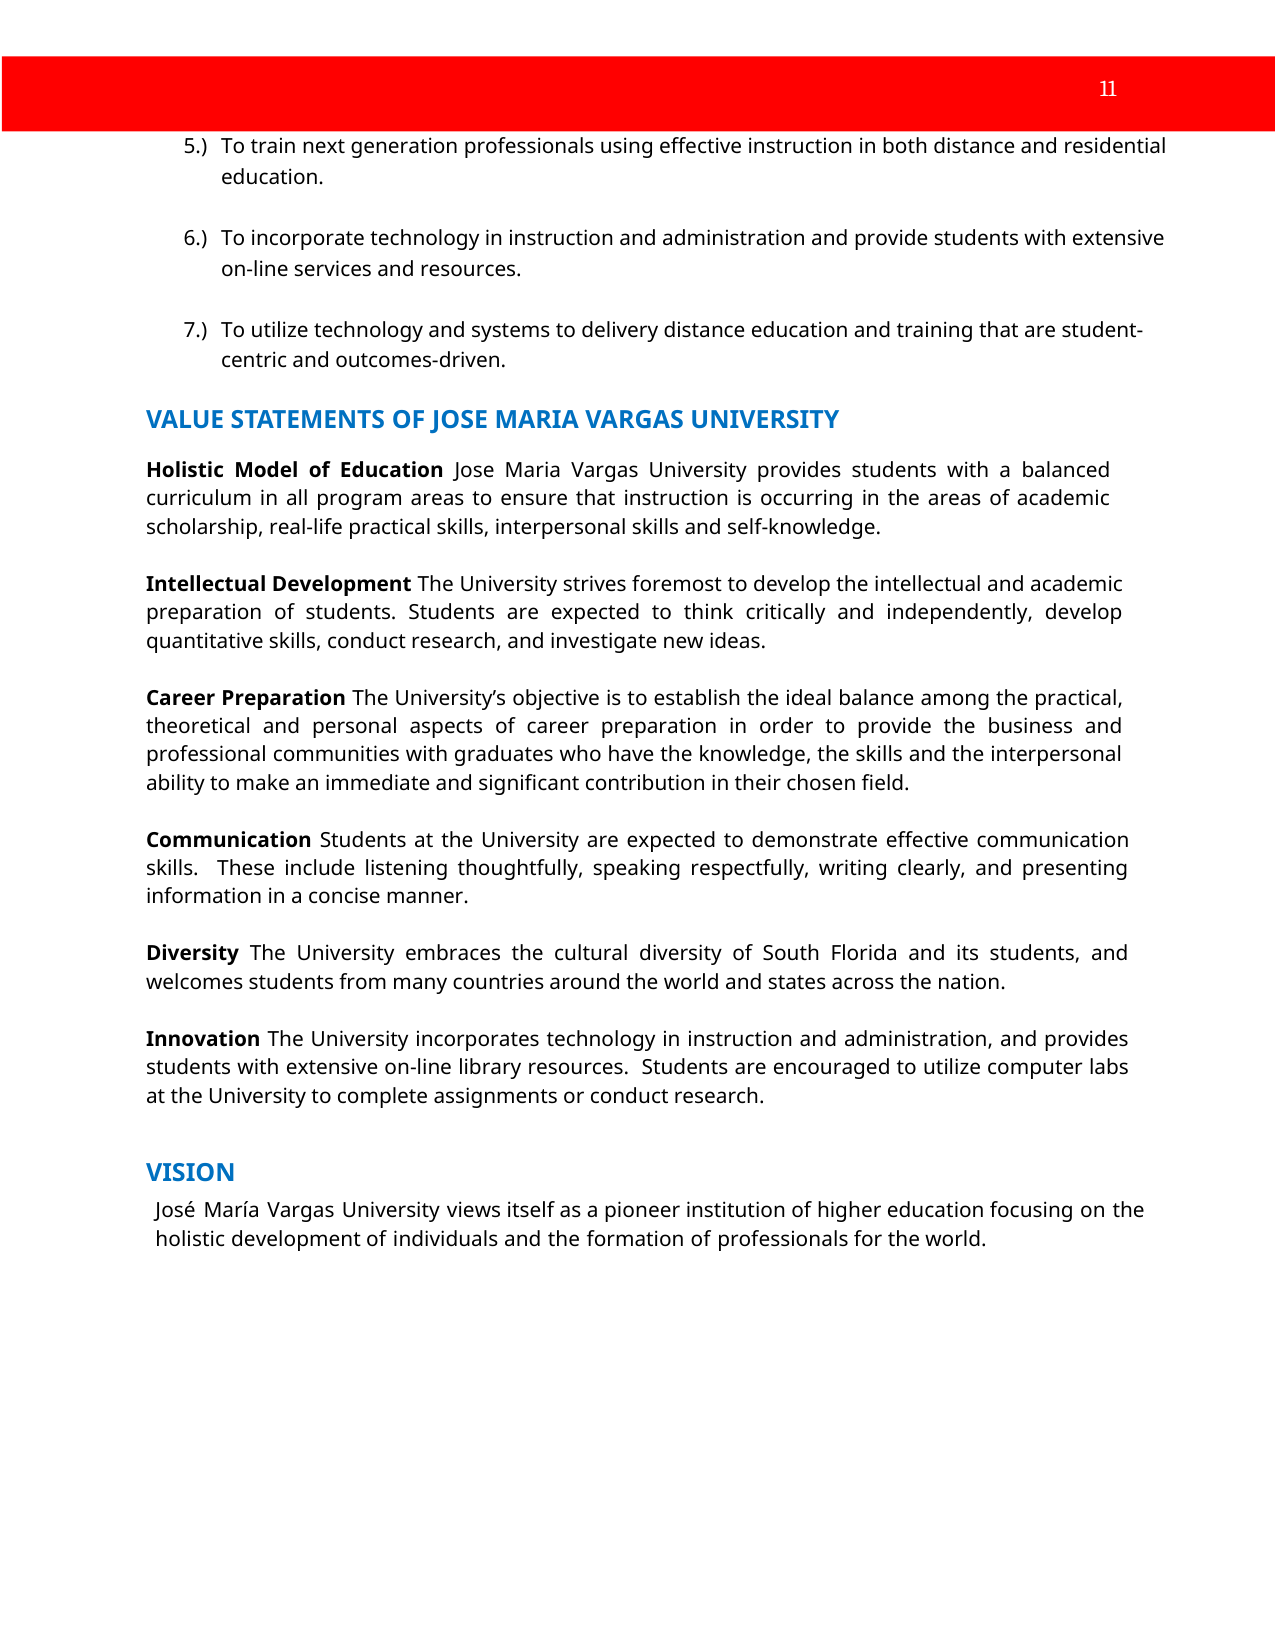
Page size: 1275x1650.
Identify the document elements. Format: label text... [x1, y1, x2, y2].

text Innovation The University incorporates technology in instruction and administration, and provides students with extensive on-line library resources. Students are encouraged to utilize computer labs at the University to complete assignments or conduct research. [146, 1024, 1130, 1109]
text Holistic Model of Education Jose Maria Vargas University provides students with a balanced curriculum in all program areas to ensure that instruction is occurring in the areas of academic scholarship, real-life practical skills, interpersonal skills and self-knowledge. [146, 455, 1111, 540]
text Career Preparation The University’s objective is to establish the ideal balance among the practical, theoretical and personal aspects of career preparation in order to provide the business and professional communities with graduates who have the knowledge, the skills and the interpersonal ability to make an immediate and significant contribution in their chosen field. [146, 683, 1124, 796]
text Diversity The University embraces the cultural diversity of South Florida and its students, and welcomes students from many countries around the world and states across the nation. [146, 938, 1130, 995]
subtitle VALUE STATEMENTS OF JOSE MARIA VARGAS UNIVERSITY [146, 401, 1181, 435]
list To train next generation professionals using effective instruction in both distance and residential education. [183, 131, 1181, 190]
text Intellectual Development The University strives foremost to develop the intellectual and academic preparation of students. Students are expected to think critically and independently, develop quantitative skills, conduct research, and investigate new ideas. [146, 569, 1124, 654]
list To incorporate technology in instruction and administration and provide students with extensive on-line services and resources. [183, 223, 1181, 282]
text Communication Students at the University are expected to demonstrate effective communication skills. These include listening thoughtfully, speaking respectfully, writing clearly, and presenting information in a concise manner. [146, 825, 1130, 910]
text José María Vargas University views itself as a pioneer institution of higher education focusing on the holistic development of individuals and the formation of professionals for the world. [155, 1195, 1158, 1252]
subtitle VISION [146, 1155, 1181, 1189]
list To utilize technology and systems to delivery distance education and training that are student-centric and outcomes-driven. [183, 315, 1181, 374]
